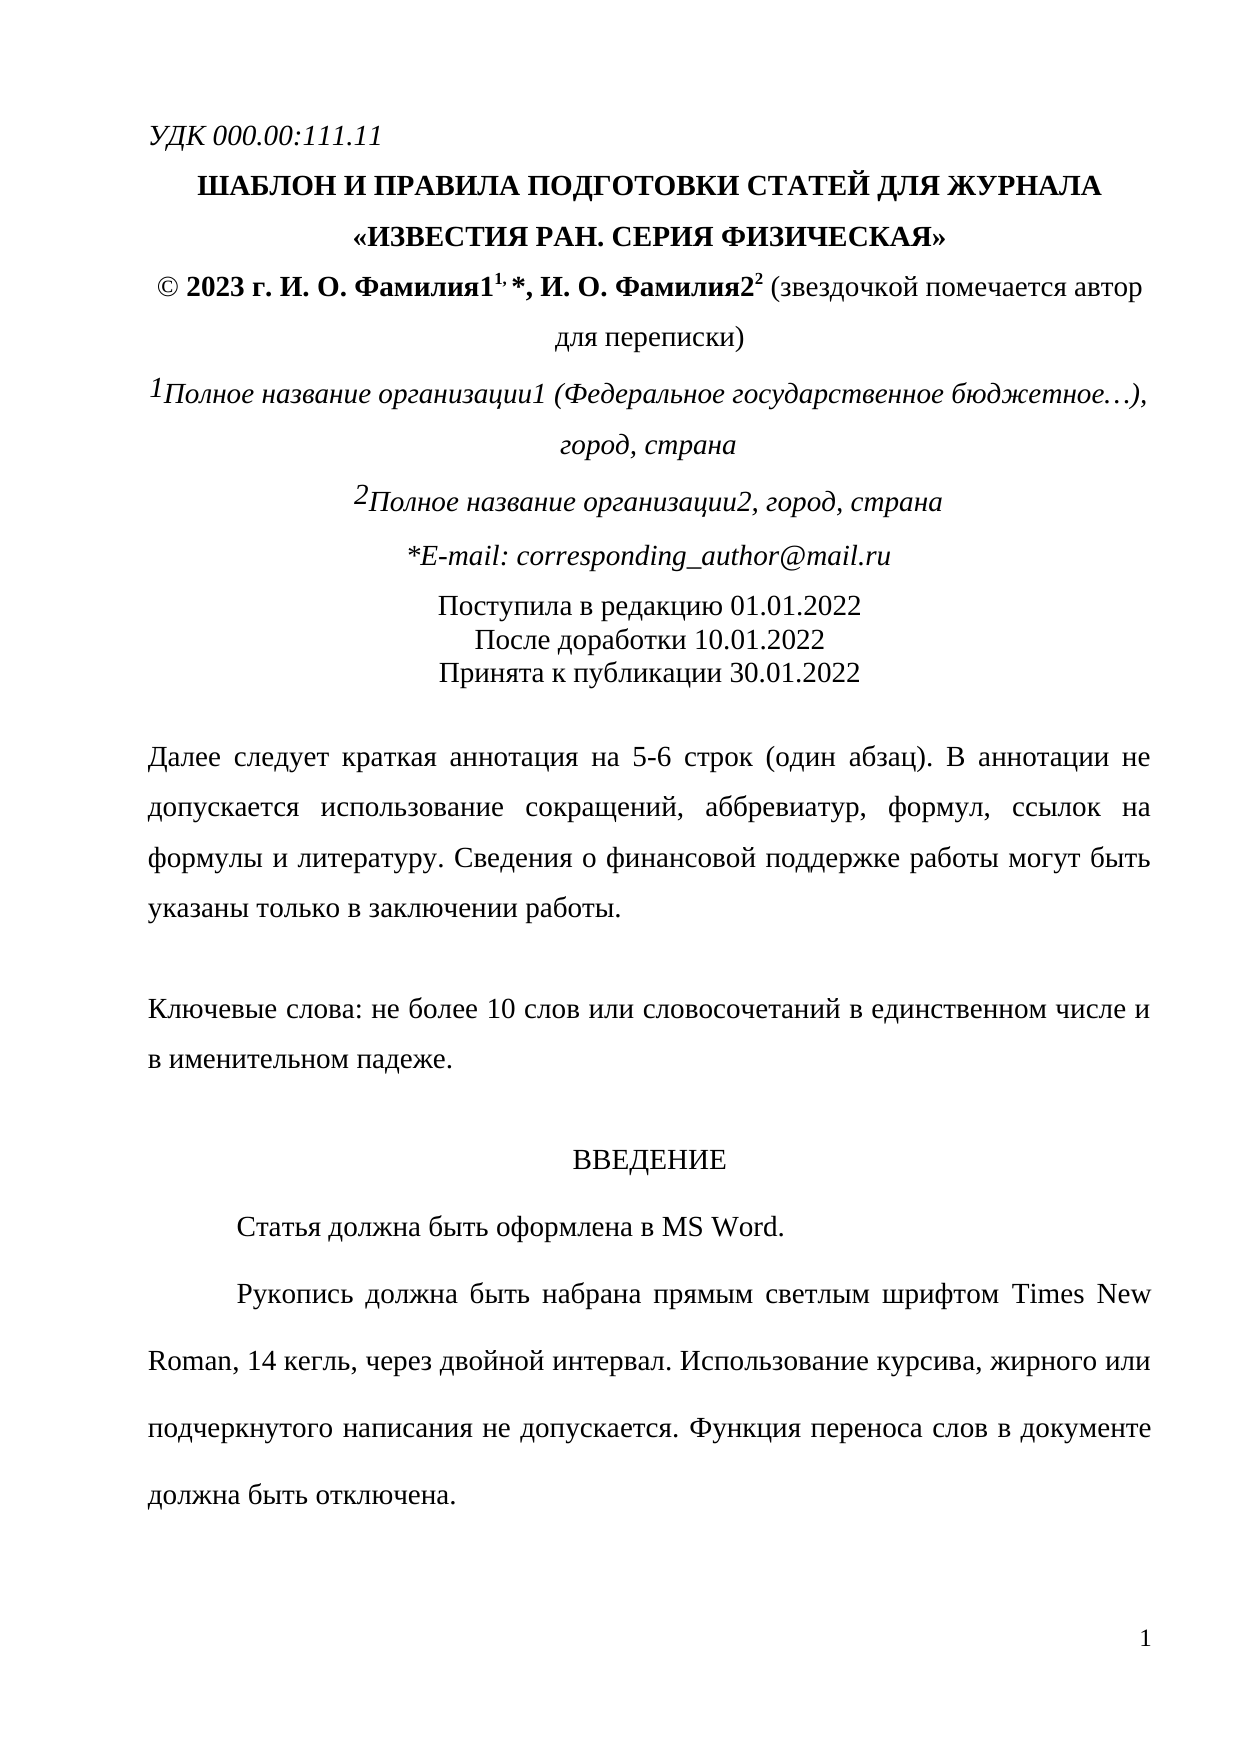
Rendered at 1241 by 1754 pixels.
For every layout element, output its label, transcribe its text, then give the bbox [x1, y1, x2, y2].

text Рукопись должна быть набрана прямым светлым шрифтом Times New Roman, 14 кегль, через двойной интервал. Использование курсива, жирного или подчеркнутого написания не допускается. Функция переноса слов в документе должна быть отключена. [148, 1276, 1152, 1511]
text 2Полное название организации2, город, страна [148, 477, 1152, 518]
text *E-mail: corresponding_author@mail.ru [148, 538, 1152, 572]
text Ключевые слова: не более 10 слов или словосочетаний в единственном числе и в именительном падеже. [148, 991, 1152, 1075]
text © 2023 г. И. О. Фамилия11, *, И. О. Фамилия22 (звездочкой помечается автор для переписки) [148, 269, 1152, 353]
text Статья должна быть оформлена в MS Word. [148, 1209, 1152, 1242]
text УДК 000.00:111.11 [148, 118, 1152, 152]
text Поступила в редакцию 01.01.2022 [148, 588, 1152, 622]
text После доработки 10.01.2022 [148, 622, 1152, 655]
text ШАБЛОН И ПРАВИЛА ПОДГОТОВКИ СТАТЕЙ ДЛЯ ЖУРНАЛА «ИЗВЕСТИЯ РАН. СЕРИЯ ФИЗИЧЕСКАЯ» [148, 168, 1152, 252]
text 1Полное название организации1 (Федеральное государственное бюджетное…), город, страна [148, 370, 1152, 461]
text ВВЕДЕНИЕ [148, 1142, 1152, 1175]
text Далее следует краткая аннотация на 5-6 строк (один абзац). В аннотации не допускается использование сокращений, аббревиатур, формул, ссылок на формулы и литературу. Сведения о финансовой поддержке работы могут быть указаны только в заключении работы. [148, 739, 1152, 924]
text Принята к публикации 30.01.2022 [148, 655, 1152, 689]
